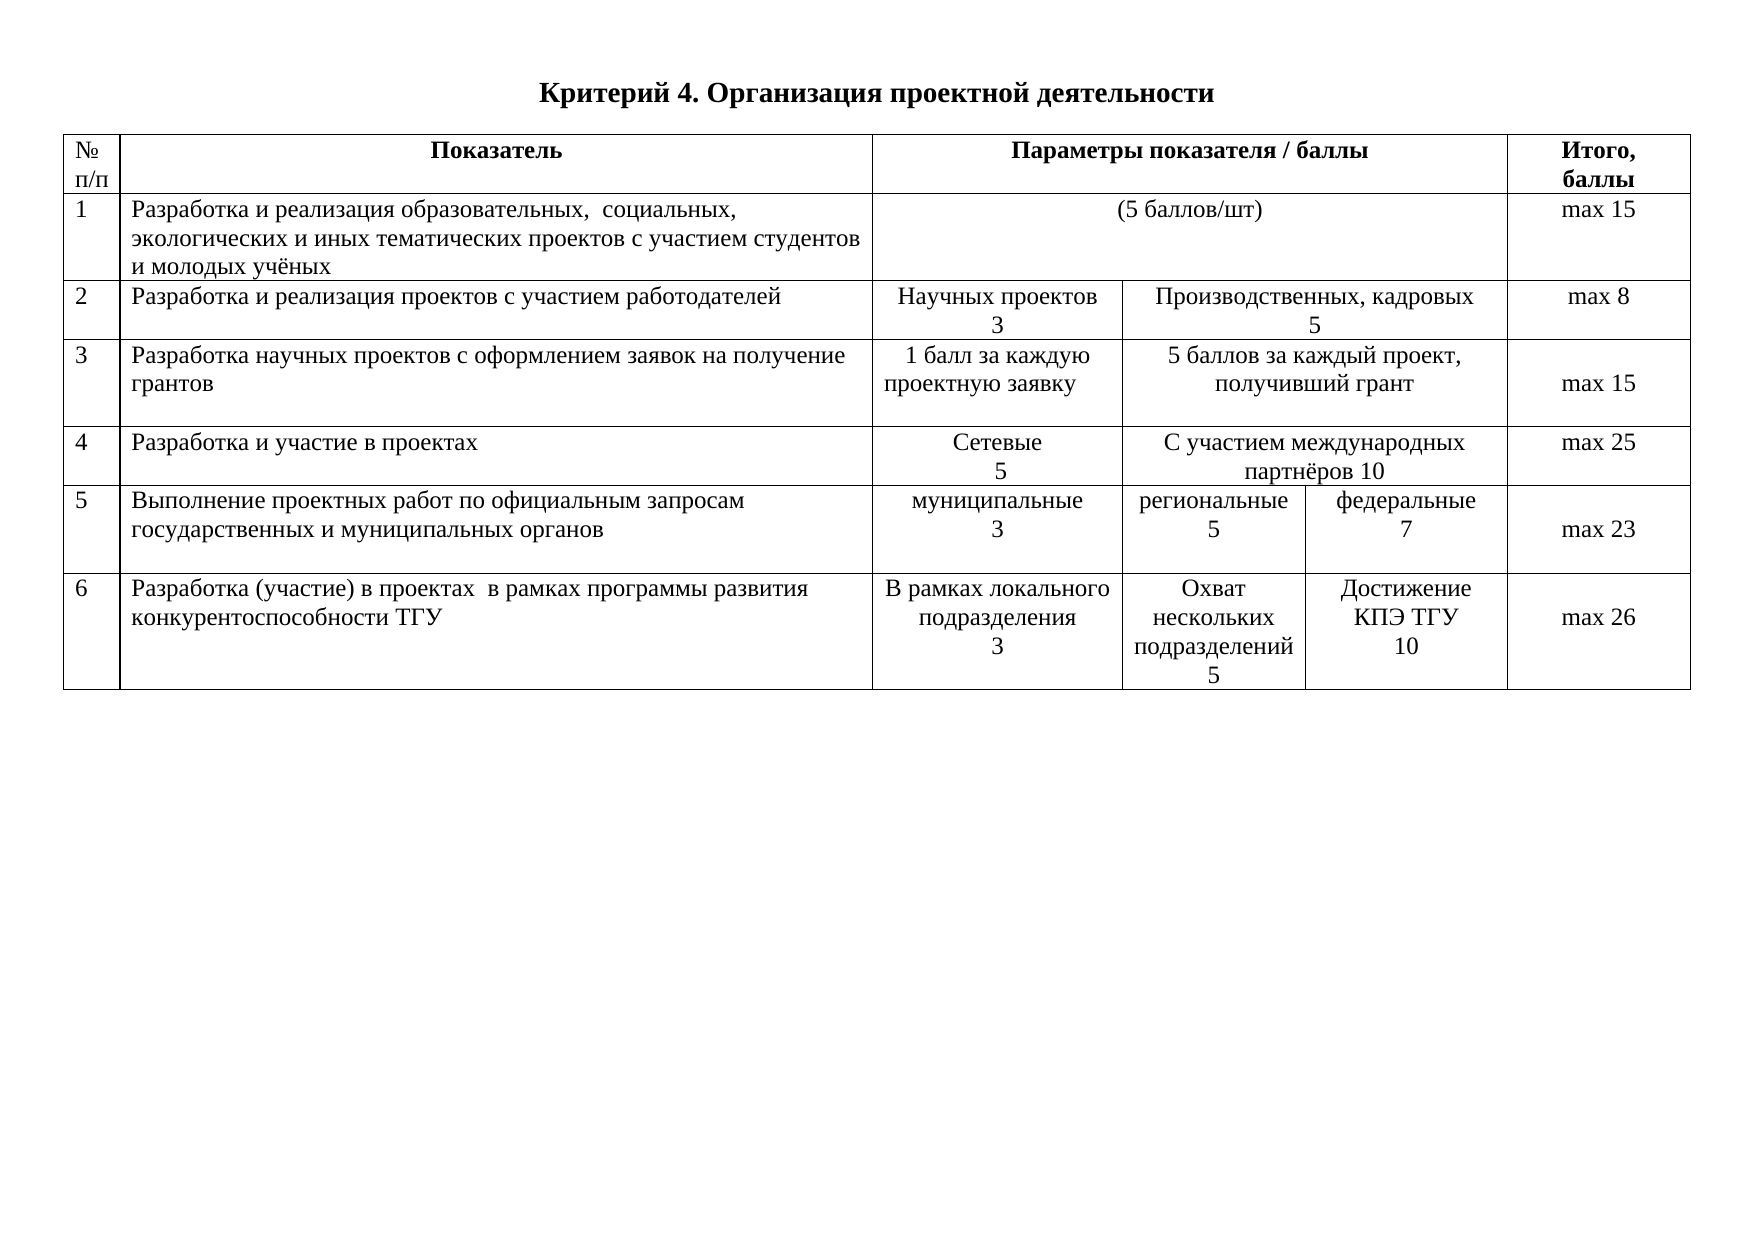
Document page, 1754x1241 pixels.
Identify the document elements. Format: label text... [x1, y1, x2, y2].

table_header Показатель [121, 135, 872, 193]
table_header № п/п [64, 135, 119, 193]
table_cell Научных проектов 3 [873, 281, 1122, 339]
table_cell С участием международных партнёров 10 [1123, 427, 1507, 484]
table_cell 5 баллов за каждый проект, получивший грант [1123, 340, 1507, 426]
table_cell региональные 5 [1123, 486, 1305, 572]
table_cell муниципальные 3 [873, 486, 1122, 572]
table_cell Производственных, кадровых 5 [1123, 281, 1507, 339]
table_cell Выполнение проектных работ по официальным запросам государственных и муниципальных органов [121, 486, 872, 572]
table_cell федеральные 7 [1306, 486, 1507, 572]
table_cell 1 балл за каждую проектную заявку [873, 340, 1122, 426]
table_cell 5 [64, 486, 119, 572]
table_cell В рамках локального подразделения 3 [873, 574, 1122, 688]
table_cell max 26 [1508, 574, 1690, 688]
table_cell Разработка и реализация образовательных, социальных, экологических и иных тематических проектов с участием студентов и молодых учёных [121, 194, 872, 280]
table_cell Разработка и реализация проектов с участием работодателей [121, 281, 872, 339]
table_cell max 23 [1508, 486, 1690, 572]
table_cell max 25 [1508, 427, 1690, 484]
table_cell 1 [64, 194, 119, 280]
table_cell Охват нескольких подразделений 5 [1123, 574, 1305, 688]
table_cell (5 баллов/шт) [873, 194, 1507, 280]
table_header Параметры показателя / баллы [873, 135, 1507, 193]
table_cell max 15 [1508, 340, 1690, 426]
table_cell Достижение КПЭ ТГУ 10 [1306, 574, 1507, 688]
table_cell max 15 [1508, 194, 1690, 280]
table_cell 3 [64, 340, 119, 426]
table_header Итого, баллы [1508, 135, 1690, 193]
table_cell max 8 [1508, 281, 1690, 339]
table_cell Сетевые 5 [873, 427, 1122, 484]
table_cell Разработка (участие) в проектах в рамках программы развития конкурентоспособности ТГУ [121, 574, 872, 688]
table_cell Разработка научных проектов с оформлением заявок на получение грантов [121, 340, 872, 426]
table_cell 2 [64, 281, 119, 339]
table_cell 6 [64, 574, 119, 688]
table_cell 4 [64, 427, 119, 484]
text Критерий 4. Организация проектной деятельности [75, 75, 1679, 108]
table_cell Разработка и участие в проектах [121, 427, 872, 484]
